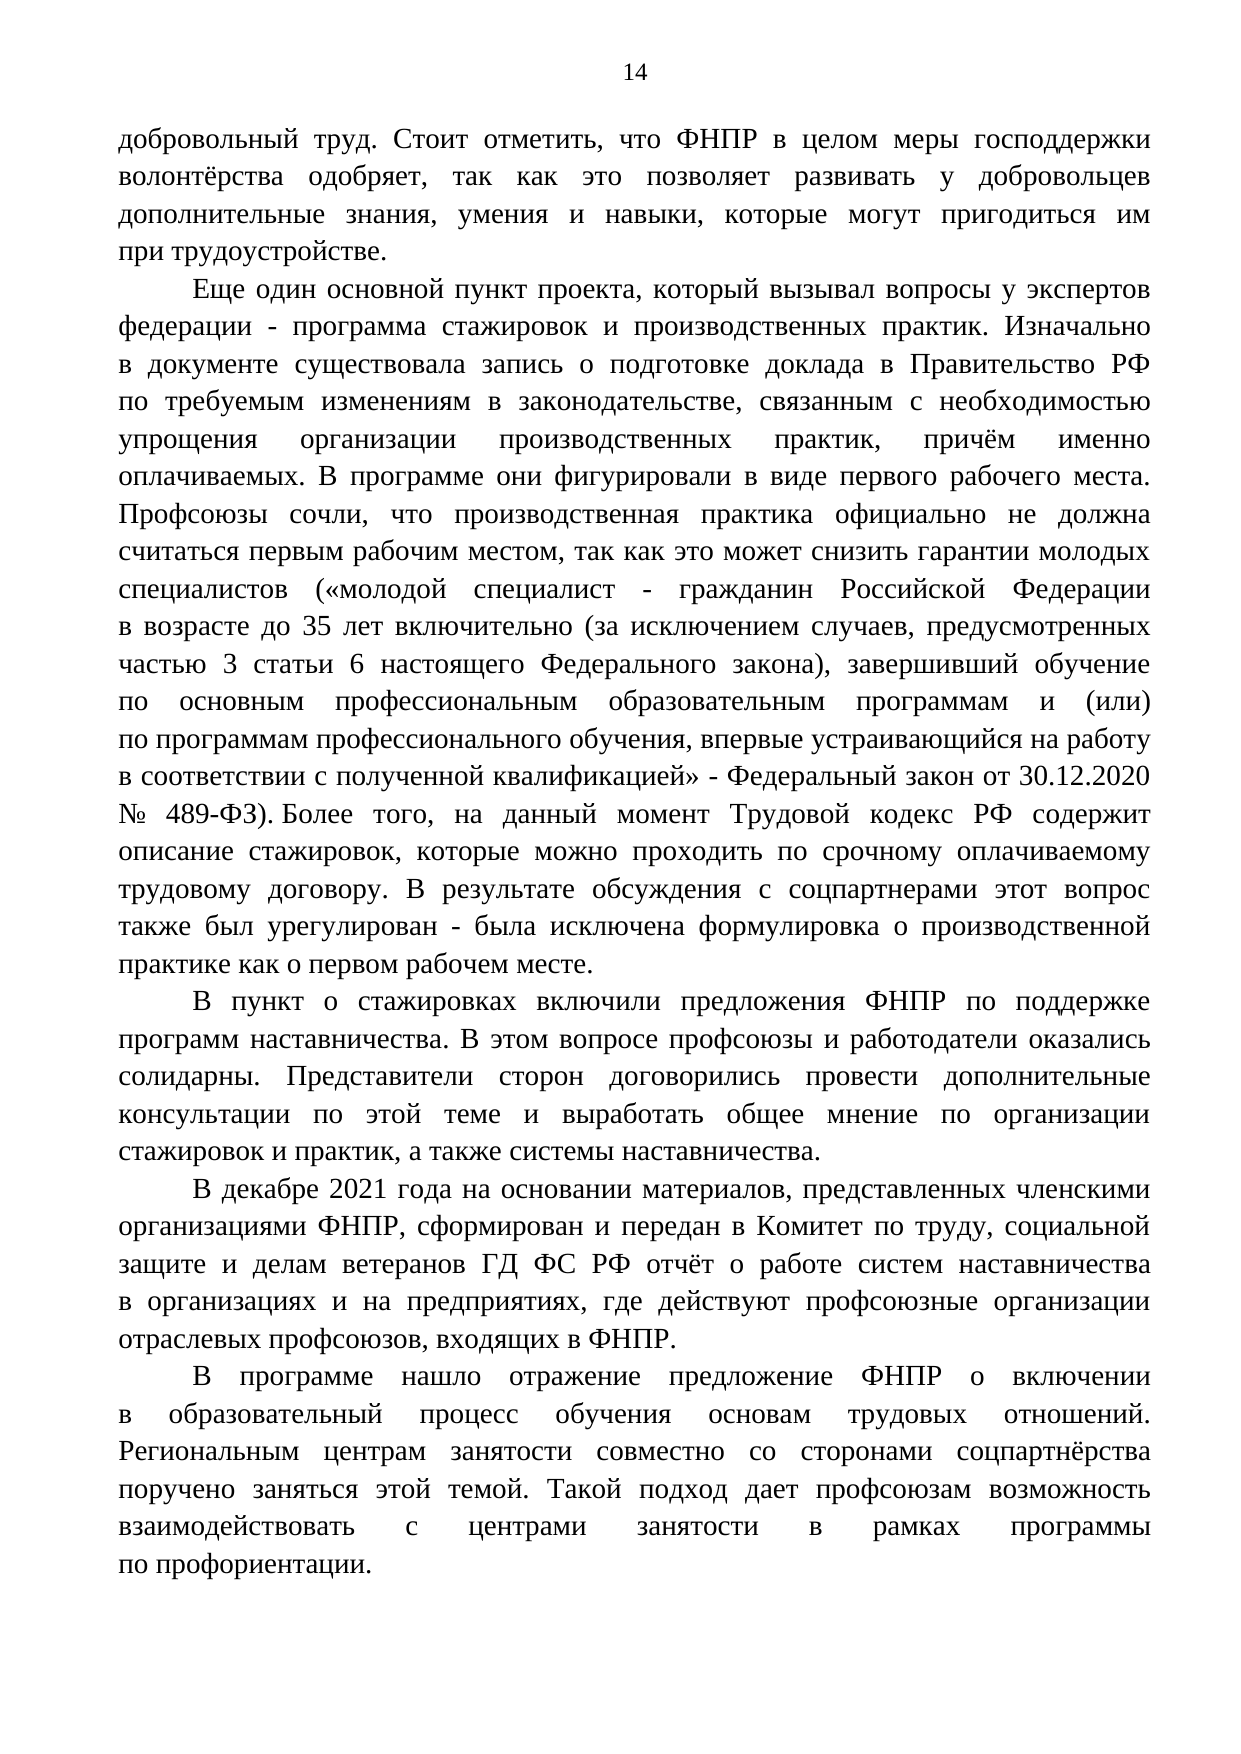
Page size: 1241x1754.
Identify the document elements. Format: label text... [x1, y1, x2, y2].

text В декабре 2021 года на основании материалов, представленных членскими организациями ФНПР, сформирован и передан в Комитет по труду, социальной защите и делам ветеранов ГД ФС РФ отчёт о работе систем наставничества в организациях и на предприятиях, где действуют профсоюзные организации отраслевых профсоюзов, входящих в ФНПР. [118, 1168, 1152, 1356]
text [118, 118, 1152, 268]
text Еще один основной пункт проекта, который вызывал вопросы у экспертов федерации - программа стажировок и производственных практик. Изначально в документе существовала запись о подготовке доклада в Правительство РФ по требуемым изменениям в законодательстве, связанным с необходимостью упрощения организации производственных практик, причём именно оплачиваемых. В программе они фигурировали в виде первого рабочего места. Профсоюзы сочли, что производственная практика официально не должна считаться первым рабочим местом, так как это может снизить гарантии молодых специалистов («молодой специалист - гражданин Российской Федерации в возрасте до 35 лет включительно (за исключением случаев, предусмотренных частью 3 статьи 6 настоящего Федерального закона), завершивший обучение по основным профессиональным образовательным программам и (или) по программам профессионального обучения, впервые устраивающийся на работу в соответствии с полученной квалификацией» - Федеральный закон от 30.12.2020 № 489-ФЗ). Более того, на данный момент Трудовой кодекс РФ содержит описание стажировок, которые можно проходить по срочному оплачиваемому трудовому договору. В результате обсуждения с соцпартнерами этот вопрос также был урегулирован - была исключена формулировка о производственной практике как о первом рабочем месте. [118, 268, 1152, 981]
text В пункт о стажировках включили предложения ФНПР по поддержке программ наставничества. В этом вопросе профсоюзы и работодатели оказались солидарны. Представители сторон договорились провести дополнительные консультации по этой теме и выработать общее мнение по организации стажировок и практик, а также системы наставничества. [118, 981, 1152, 1168]
text В программе нашло отражение предложение ФНПР о включении в образовательный процесс обучения основам трудовых отношений. Региональным центрам занятости совместно со сторонами соцпартнёрства поручено заняться этой темой. Такой подход дает профсоюзам возможность взаимодействовать с центрами занятости в рамках программы по профориентации. [118, 1356, 1152, 1581]
